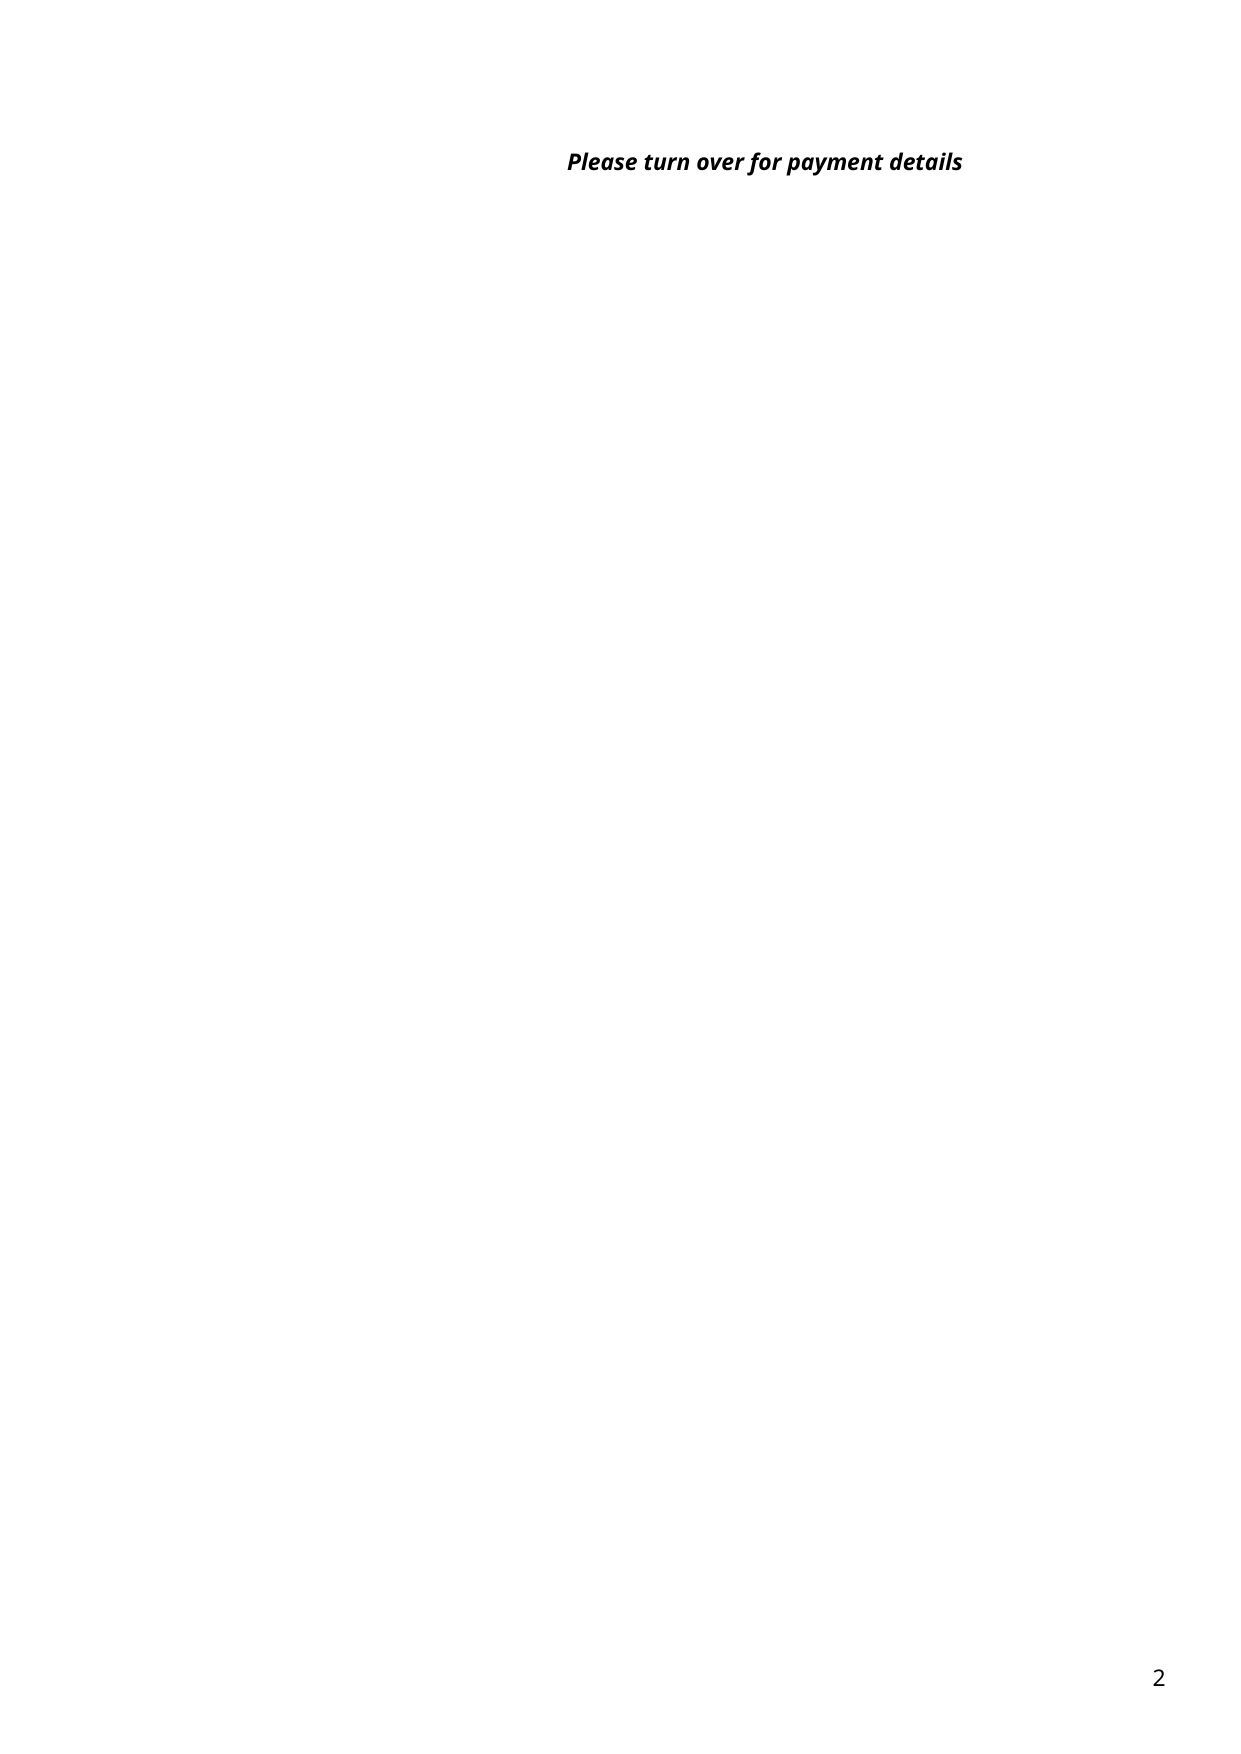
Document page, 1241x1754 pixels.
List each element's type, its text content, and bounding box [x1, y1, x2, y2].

list Please turn over for payment details [45, 75, 1132, 177]
